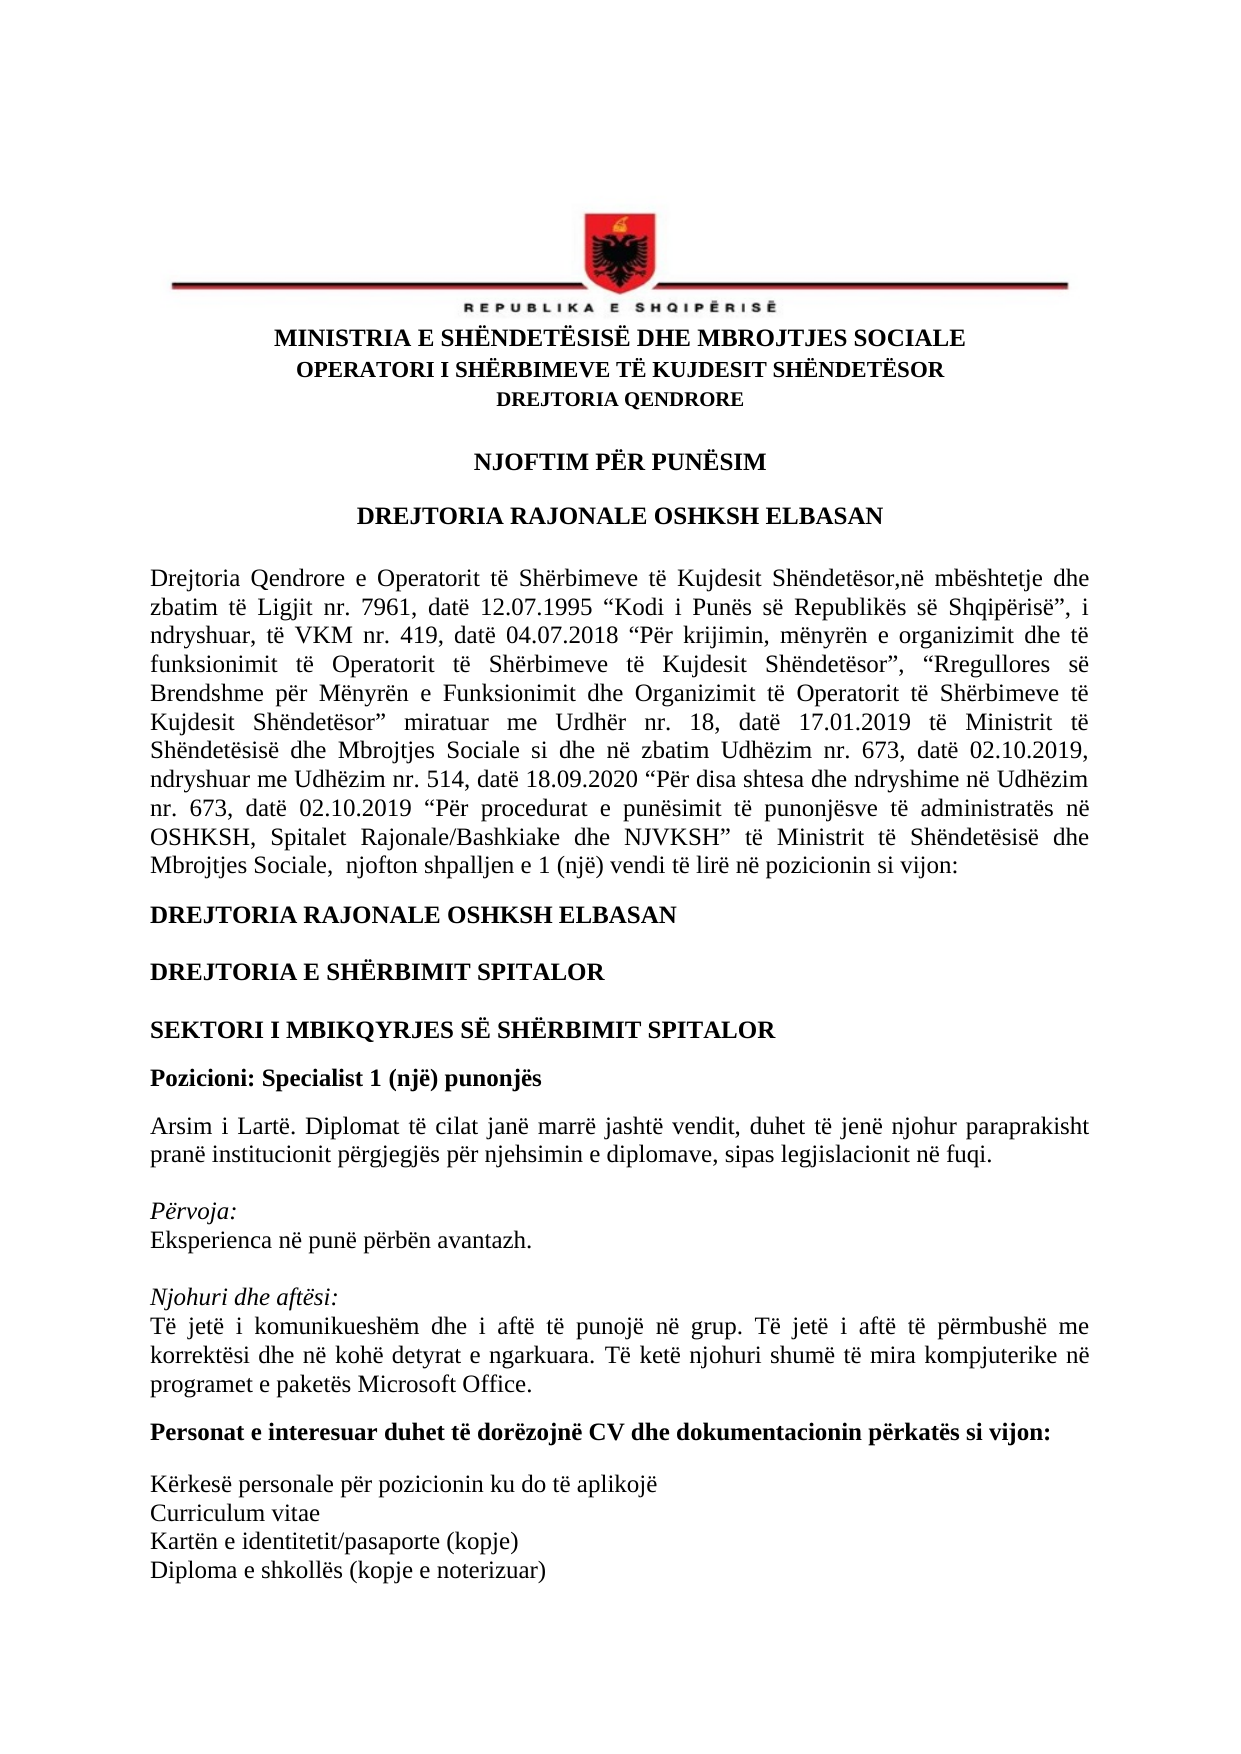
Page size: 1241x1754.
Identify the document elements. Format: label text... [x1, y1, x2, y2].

text Të jetë i komunikueshëm dhe i aftë të punojë në grup. Të jetë i aftë të përmbushë me korrektësi dhe në kohë detyrat e ngarkuara. Të ketë njohuri shumë të mira kompjuterike në programet e paketës Microsoft Office. [150, 1311, 1090, 1397]
text Kërkesë personale për pozicionin ku do të aplikojë [150, 1469, 1090, 1498]
text Drejtoria Qendrore e Operatorit të Shërbimeve të Kujdesit Shëndetësor,në mbështetje dhe zbatim të Ligjit nr. 7961, datë 12.07.1995 “Kodi i Punës së Republikës së Shqipërisë”, i ndryshuar, të VKM nr. 419, datë 04.07.2018 “Për krijimin, mënyrën e organizimit dhe të funksionimit të Operatorit të Shërbimeve të Kujdesit Shëndetësor”, “Rregullores së Brendshme për Mënyrën e Funksionimit dhe Organizimit të Operatorit të Shërbimeve të Kujdesit Shëndetësor” miratuar me Urdhër nr. 18, datë 17.01.2019 të Ministrit të Shëndetësisë dhe Mbrojtjes Sociale si dhe në zbatim Udhëzim nr. 673, datë 02.10.2019, ndryshuar me Udhëzim nr. 514, datë 18.09.2020 “Për disa shtesa dhe ndryshime në Udhëzim nr. 673, datë 02.10.2019 “Për procedurat e punësimit të punonjësve të administratës në OSHKSH, Spitalet Rajonale/Bashkiake dhe NJVKSH” të Ministrit të Shëndetësisë dhe Mbrojtjes Sociale, njofton shpalljen e 1 (një) vendi të lirë në pozicionin si vijon: [150, 563, 1090, 879]
text Arsim i Lartë. Diplomat të cilat janë marrë jashtë vendit, duhet të jenë njohur paraprakisht pranë institucionit përgjegjës për njehsimin e diplomave, sipas legjislacionit në fuqi. [150, 1111, 1090, 1168]
text Pozicioni: Specialist 1 (një) punonjës [150, 1063, 1090, 1092]
text Personat e interesuar duhet të dorëzojnë CV dhe dokumentacionin përkatës si vijon: [150, 1417, 1090, 1445]
text Diploma e shkollës (kopje e noterizuar) [150, 1555, 1090, 1584]
text DREJTORIA E SHËRBIMIT SPITALOR [150, 957, 1090, 986]
text OPERATORI I SHËRBIMEVE TË KUJDESIT SHËNDETËSOR [150, 356, 1090, 383]
picture [159, 178, 1081, 320]
text Përvoja: [150, 1196, 1090, 1225]
text DREJTORIA RAJONALE OSHKSH ELBASAN [150, 501, 1090, 530]
text DREJTORIA QENDRORE [150, 387, 1090, 411]
text Kartën e identitetit/pasaporte (kopje) [150, 1526, 1090, 1555]
text Eksperienca në punë përbën avantazh. [150, 1225, 1090, 1254]
text DREJTORIA RAJONALE OSHKSH ELBASAN [150, 900, 1090, 929]
text Curriculum vitae [150, 1498, 1090, 1526]
text MINISTRIA E SHËNDETËSISË DHE MBROJTJES SOCIALE [150, 323, 1090, 352]
text Njohuri dhe aftësi: [150, 1282, 1090, 1311]
text NJOFTIM PËR PUNËSIM [150, 447, 1090, 476]
text SEKTORI I MBIKQYRJES SË SHËRBIMIT SPITALOR [150, 1015, 1090, 1044]
